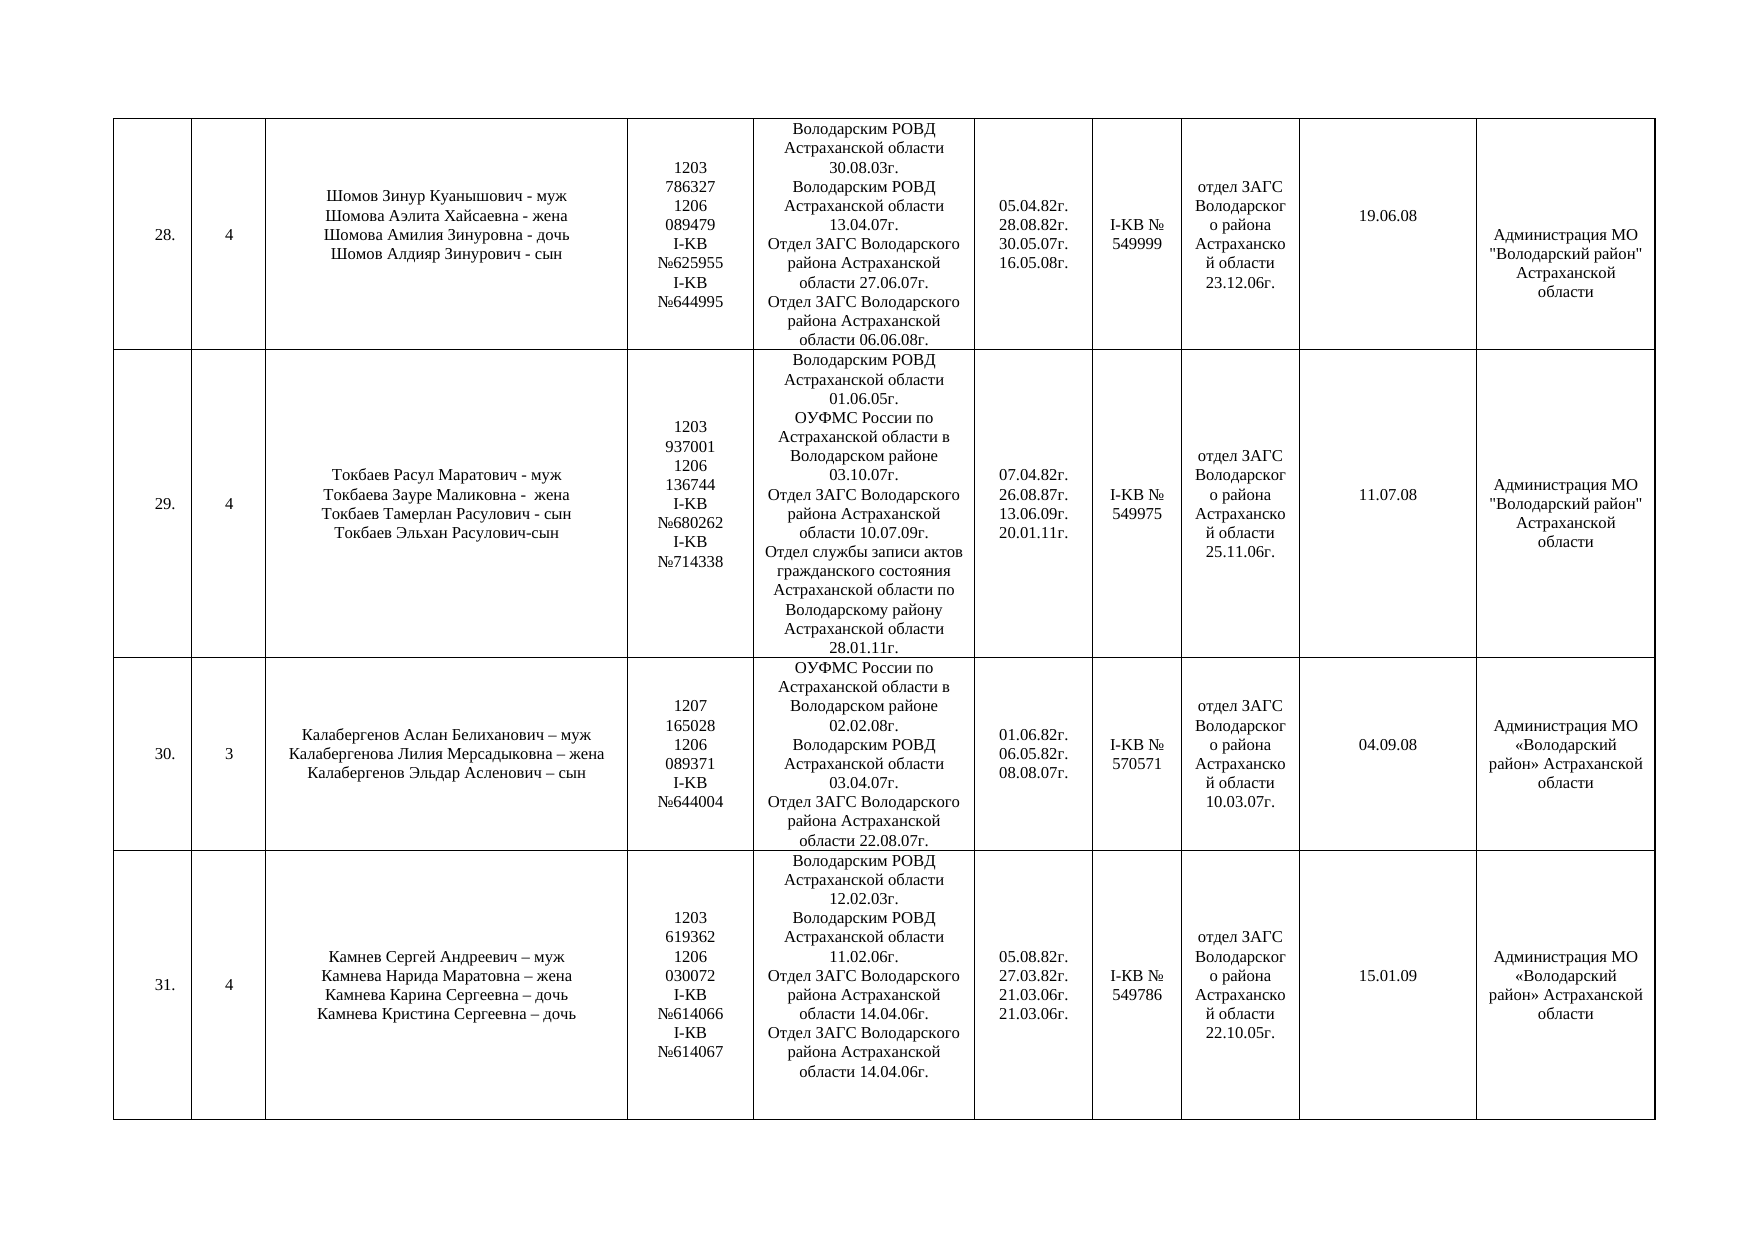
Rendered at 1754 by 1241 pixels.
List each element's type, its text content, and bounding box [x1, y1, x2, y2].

table_cell 05.04.82г. 28.08.82г. 30.05.07г. 16.05.08г. [975, 119, 1092, 349]
table_cell 28. [114, 119, 191, 349]
table_cell I-КВ № 549786 [1093, 851, 1181, 1119]
table_cell 4 [192, 350, 265, 657]
table_cell отдел ЗАГС Володарского района Астраханской области 22.10.05г. [1182, 851, 1299, 1119]
table_cell Володарским РОВД Астраханской области 12.02.03г. Володарским РОВД Астраханской области 11.02.06г. Отдел ЗАГС Володарского района Астраханской области 14.04.06г. Отдел ЗАГС Володарского района Астраханской области 14.04.06г. [754, 851, 974, 1119]
table_cell 04.09.08 [1300, 658, 1476, 849]
table_cell 11.07.08 [1300, 350, 1476, 657]
table_cell Володарским РОВД Астраханской области 01.06.05г. ОУФМС России по Астраханской области в Володарском районе 03.10.07г. Отдел ЗАГС Володарского района Астраханской области 10.07.09г. Отдел службы записи актов гражданского состояния Астраханской области по Володарскому району Астраханской области 28.01.11г. [754, 350, 974, 657]
table_cell Администрация МО "Володарский район" Астраханской области [1477, 350, 1654, 657]
table_cell I-KB № 549975 [1093, 350, 1181, 657]
table_cell отдел ЗАГС Володарского района Астраханской области 10.03.07г. [1182, 658, 1299, 849]
table_cell 4 [192, 851, 265, 1119]
table_cell 01.06.82г. 06.05.82г. 08.08.07г. [975, 658, 1092, 849]
table_cell Калабергенов Аслан Белиханович – муж Калабергенова Лилия Мерсадыковна – жена Калабергенов Эльдар Асленович – сын [266, 658, 627, 849]
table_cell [1477, 851, 1654, 1119]
table_cell 1203 619362 1206 030072 I-КВ №614066 I-КВ №614067 [628, 851, 753, 1119]
table_cell 1203 786327 1206 089479 I-KB №625955 I-KB №644995 [628, 119, 753, 349]
table_cell Администрация МО «Володарский район» Астраханской области [1477, 658, 1654, 849]
table_cell 1203 937001 1206 136744 I-KB №680262 I-KB №714338 [628, 350, 753, 657]
table_cell Шомов Зинур Куанышович - муж Шомова Аэлита Хайсаевна - жена Шомова Амилия Зинуровна - дочь Шомов Алдияр Зинурович - сын [266, 119, 627, 349]
table_cell отдел ЗАГС Володарского района Астраханской области 23.12.06г. [1182, 119, 1299, 349]
table_cell 31. [114, 851, 191, 1119]
table_cell 4 [192, 119, 265, 349]
table_cell I-KB № 570571 [1093, 658, 1181, 849]
table_cell отдел ЗАГС Володарского района Астраханской области 25.11.06г. [1182, 350, 1299, 657]
table_cell 07.04.82г. 26.08.87г. 13.06.09г. 20.01.11г. [975, 350, 1092, 657]
table_cell Токбаев Расул Маратович - муж Токбаева Зауре Маликовна - жена Токбаев Тамерлан Расулович - сын Токбаев Эльхан Расулович-сын [266, 350, 627, 657]
table_cell 1207 165028 1206 089371 I-KB №644004 [628, 658, 753, 849]
table_cell Камнев Сергей Андреевич – муж Камнева Нарида Маратовна – жена Камнева Карина Сергеевна – дочь Камнева Кристина Сергеевна – дочь [266, 851, 627, 1119]
table_cell 30. [114, 658, 191, 849]
table_cell 3 [192, 658, 265, 849]
table_cell 15.01.09 [1300, 851, 1476, 1119]
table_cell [1477, 119, 1654, 349]
table_cell I-KB № 549999 [1093, 119, 1181, 349]
table_cell 19.06.08 [1300, 119, 1476, 349]
table_cell Володарским РОВД Астраханской области 30.08.03г. Володарским РОВД Астраханской области 13.04.07г. Отдел ЗАГС Володарского района Астраханской области 27.06.07г. Отдел ЗАГС Володарского района Астраханской области 06.06.08г. [754, 119, 974, 349]
table_cell ОУФМС России по Астраханской области в Володарском районе 02.02.08г. Володарским РОВД Астраханской области 03.04.07г. Отдел ЗАГС Володарского района Астраханской области 22.08.07г. [754, 658, 974, 849]
table_cell 29. [114, 350, 191, 657]
table_cell 05.08.82г. 27.03.82г. 21.03.06г. 21.03.06г. [975, 851, 1092, 1119]
